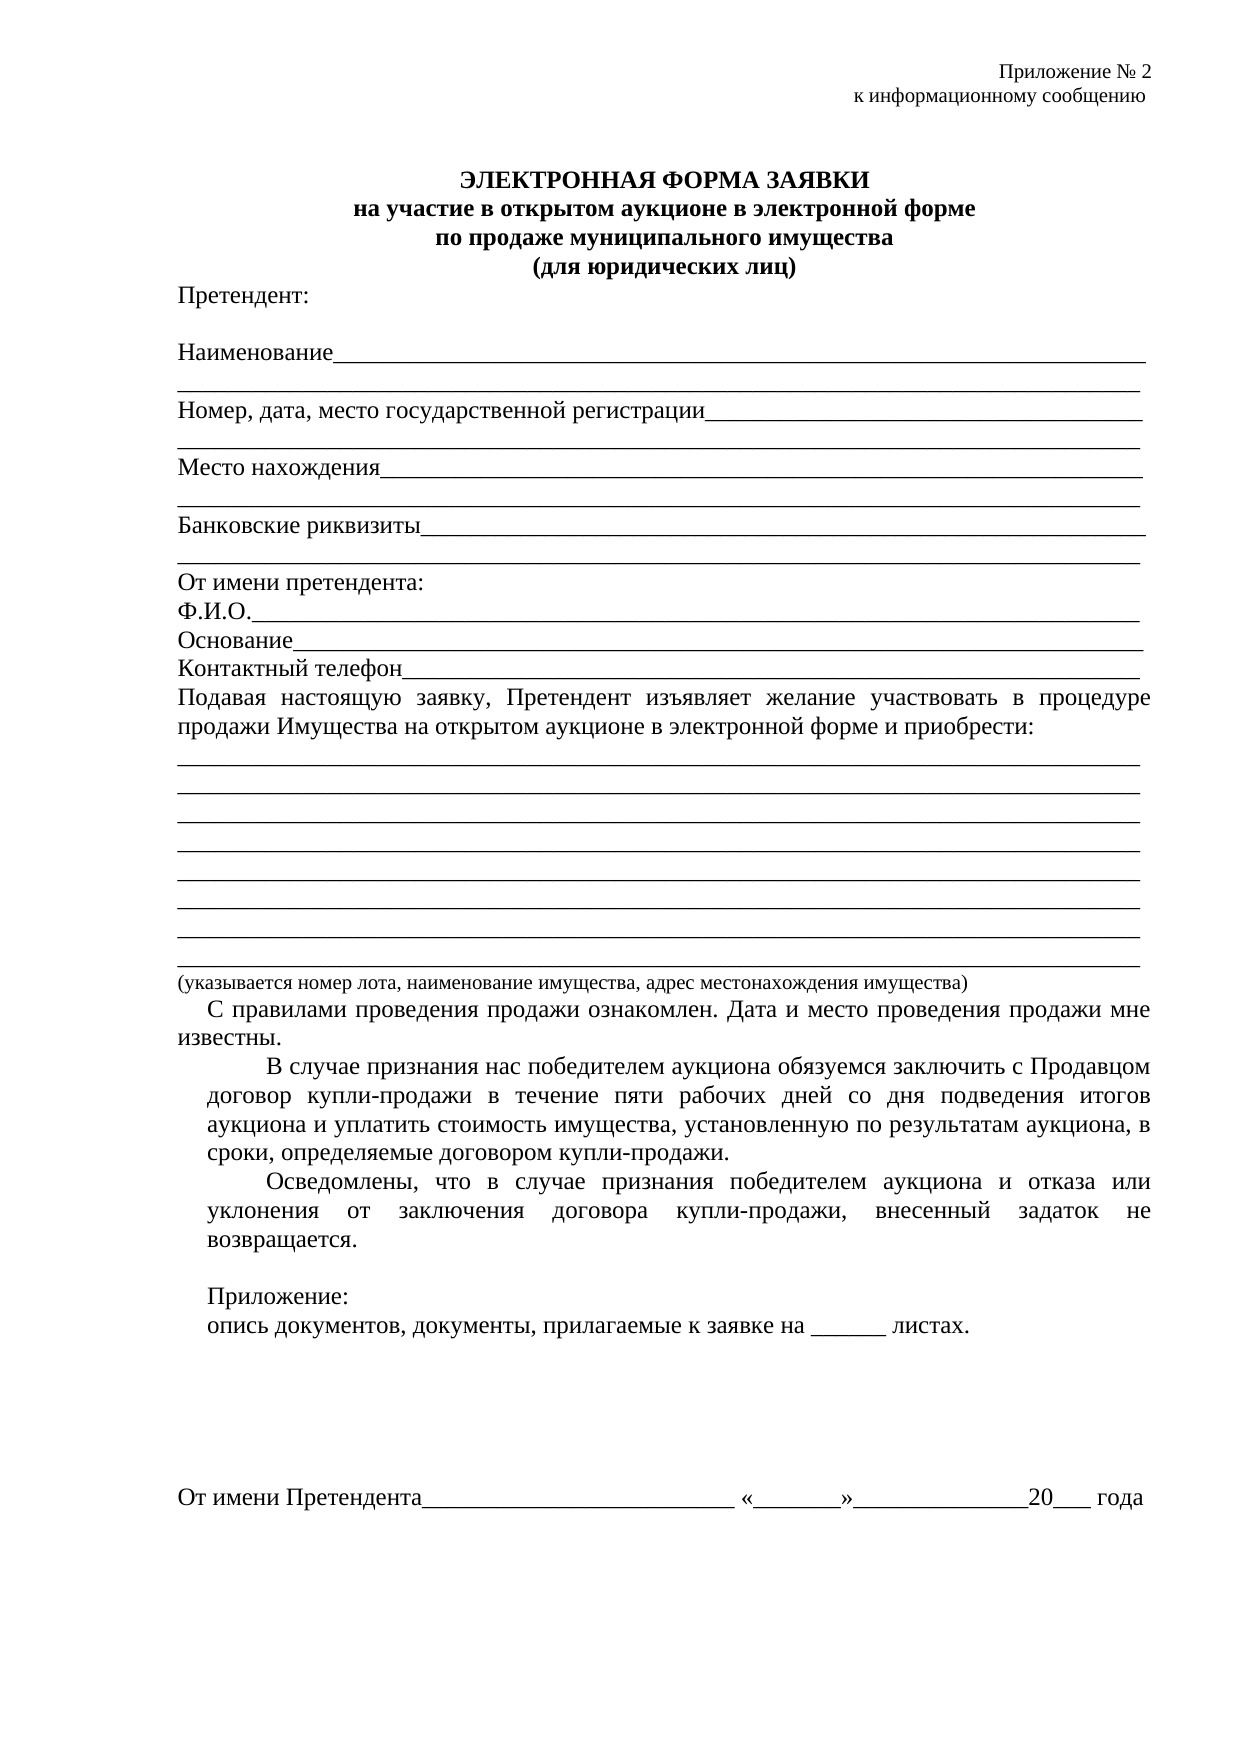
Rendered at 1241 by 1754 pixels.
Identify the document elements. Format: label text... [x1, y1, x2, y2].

text Основание____________________________________________________________________ [177, 625, 1152, 653]
text Претендент: [177, 280, 1152, 308]
text Наименование______________________________________________________________________________________________________________________________________________ [177, 337, 1152, 395]
text (указывается номер лота, наименование имущества, адрес местонахождения имущества) [177, 970, 1152, 994]
text _____________________________________________________________________________ [177, 826, 1152, 855]
text Номер, дата, место государственной регистрации___________________________________ [177, 395, 1152, 423]
text ____________________________________________________________________________________________________________________________________________________________________________________________________________________________________________________________________________________________________________________ [177, 855, 1152, 970]
text Приложение № 2 [177, 59, 1152, 83]
text Контактный телефон___________________________________________________________ [177, 653, 1152, 682]
text С правилами проведения продажи ознакомлен. Дата и место проведения продажи мне известны. [177, 994, 1152, 1051]
text опись документов, документы, прилагаемые к заявке на ______ листах. [207, 1310, 1152, 1339]
text _____________________________________________________________________________ [177, 538, 1152, 567]
text (для юридических лиц) [177, 251, 1152, 280]
text В случае признания нас победителем аукциона обязуемся заключить с Продавцом договор купли-продажи в течение пяти рабочих дней со дня подведения итогов аукциона и уплатить стоимость имущества, установленную по результатам аукциона, в сроки, определяемые договором купли-продажи. [207, 1051, 1152, 1166]
text _____________________________________________________________________________ [177, 768, 1152, 797]
text От имени претендента: [177, 567, 1152, 596]
text _____________________________________________________________________________ [177, 481, 1152, 510]
text _____________________________________________________________________________ [177, 423, 1152, 452]
text _____________________________________________________________________________ [177, 797, 1152, 826]
text ЭЛЕКТРОННАЯ ФОРМА ЗАЯВКИ [177, 165, 1152, 193]
text Банковские риквизиты__________________________________________________________ [177, 510, 1152, 538]
text по продаже муниципального имущества [177, 222, 1152, 251]
text Ф.И.О._______________________________________________________________________ [177, 596, 1152, 625]
text Место нахождения_____________________________________________________________ [177, 452, 1152, 481]
text к информационному сообщению [118, 83, 1146, 107]
text _____________________________________________________________________________ [177, 740, 1152, 768]
text Подавая настоящую заявку, Претендент изъявляет желание участвовать в процедуре продажи Имущества на открытом аукционе в электронной форме и приобрести: [177, 682, 1152, 740]
text От имени Претендента_________________________ «_______»______________20___ года [177, 1482, 1152, 1511]
text Приложение: [207, 1281, 1152, 1310]
text на участие в открытом аукционе в электронной форме [177, 193, 1152, 222]
text Осведомлены, что в случае признания победителем аукциона и отказа или уклонения от заключения договора купли-продажи, внесенный задаток не возвращается. [207, 1166, 1152, 1252]
